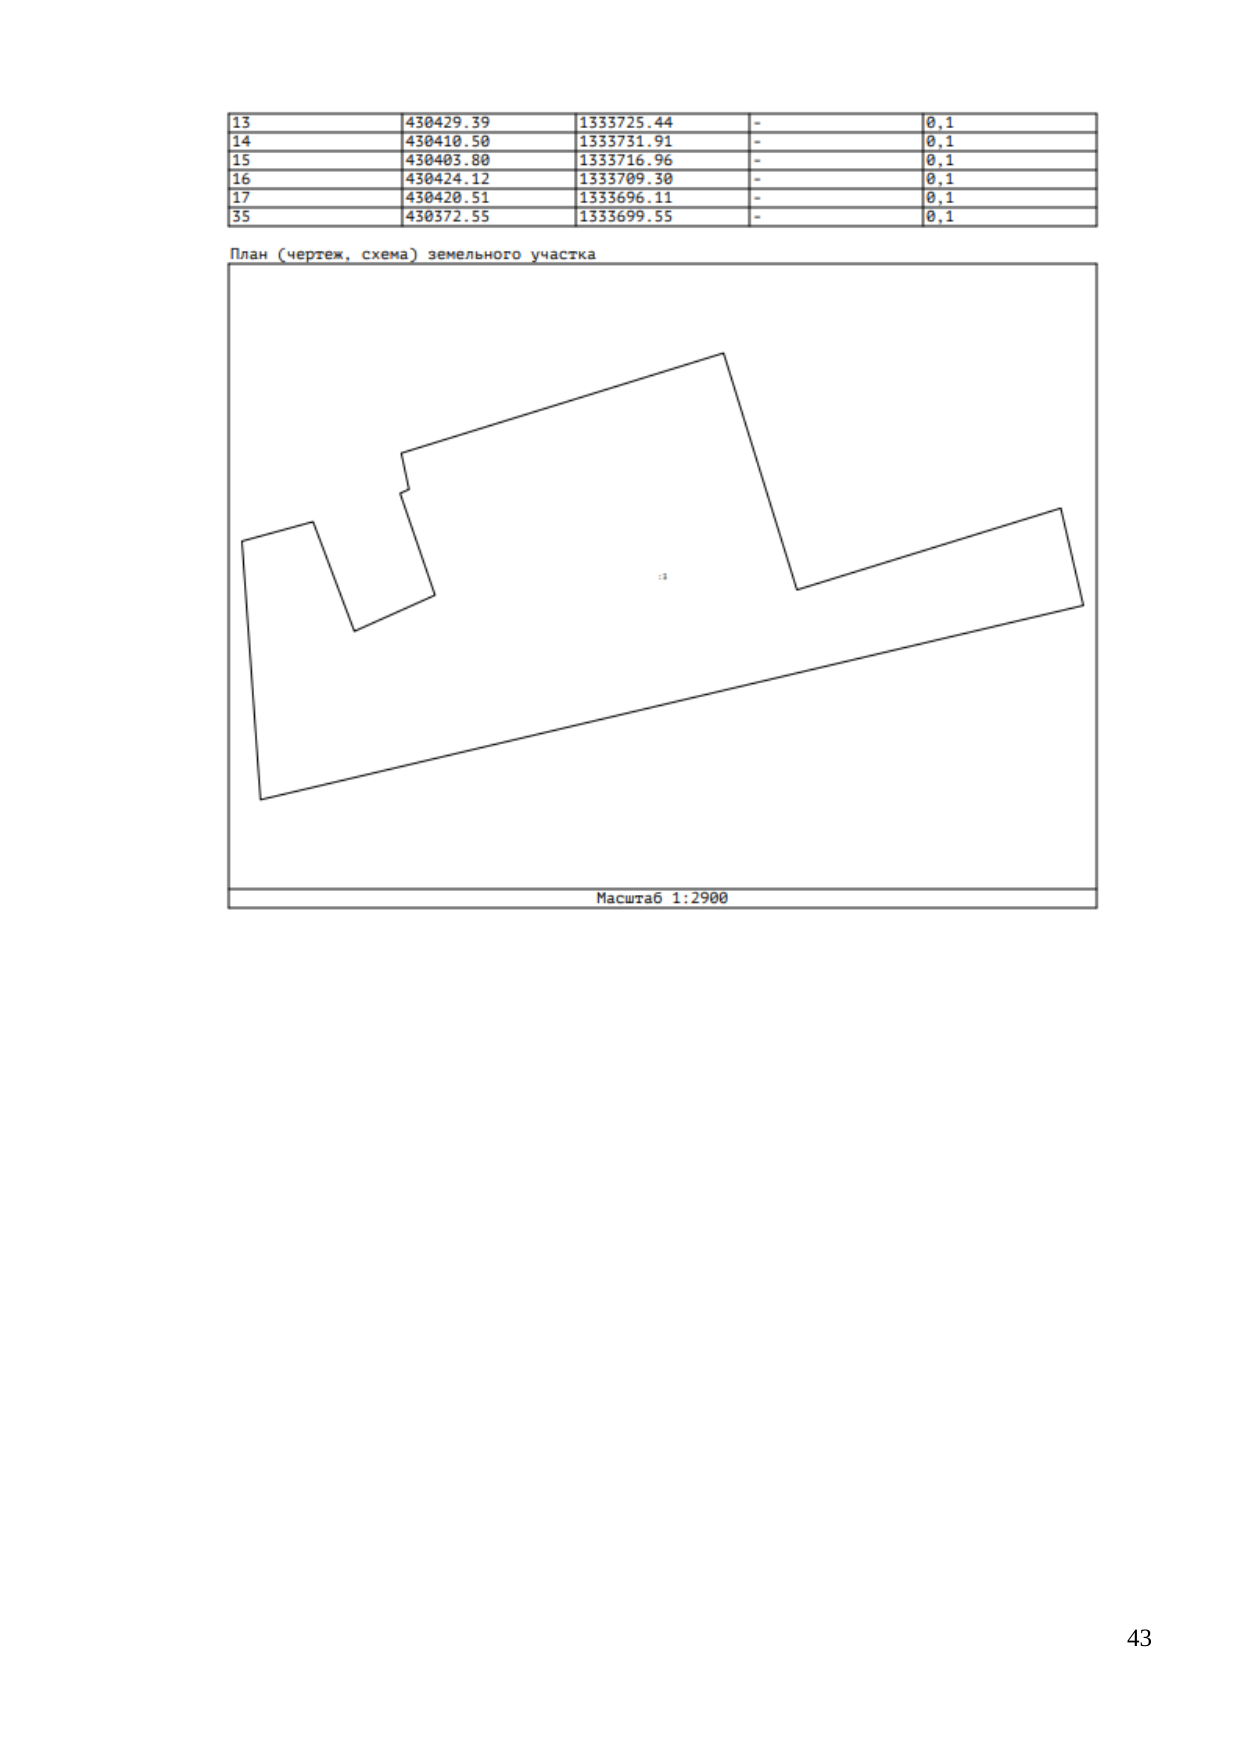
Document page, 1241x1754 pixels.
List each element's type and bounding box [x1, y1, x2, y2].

picture [218, 103, 1111, 1238]
